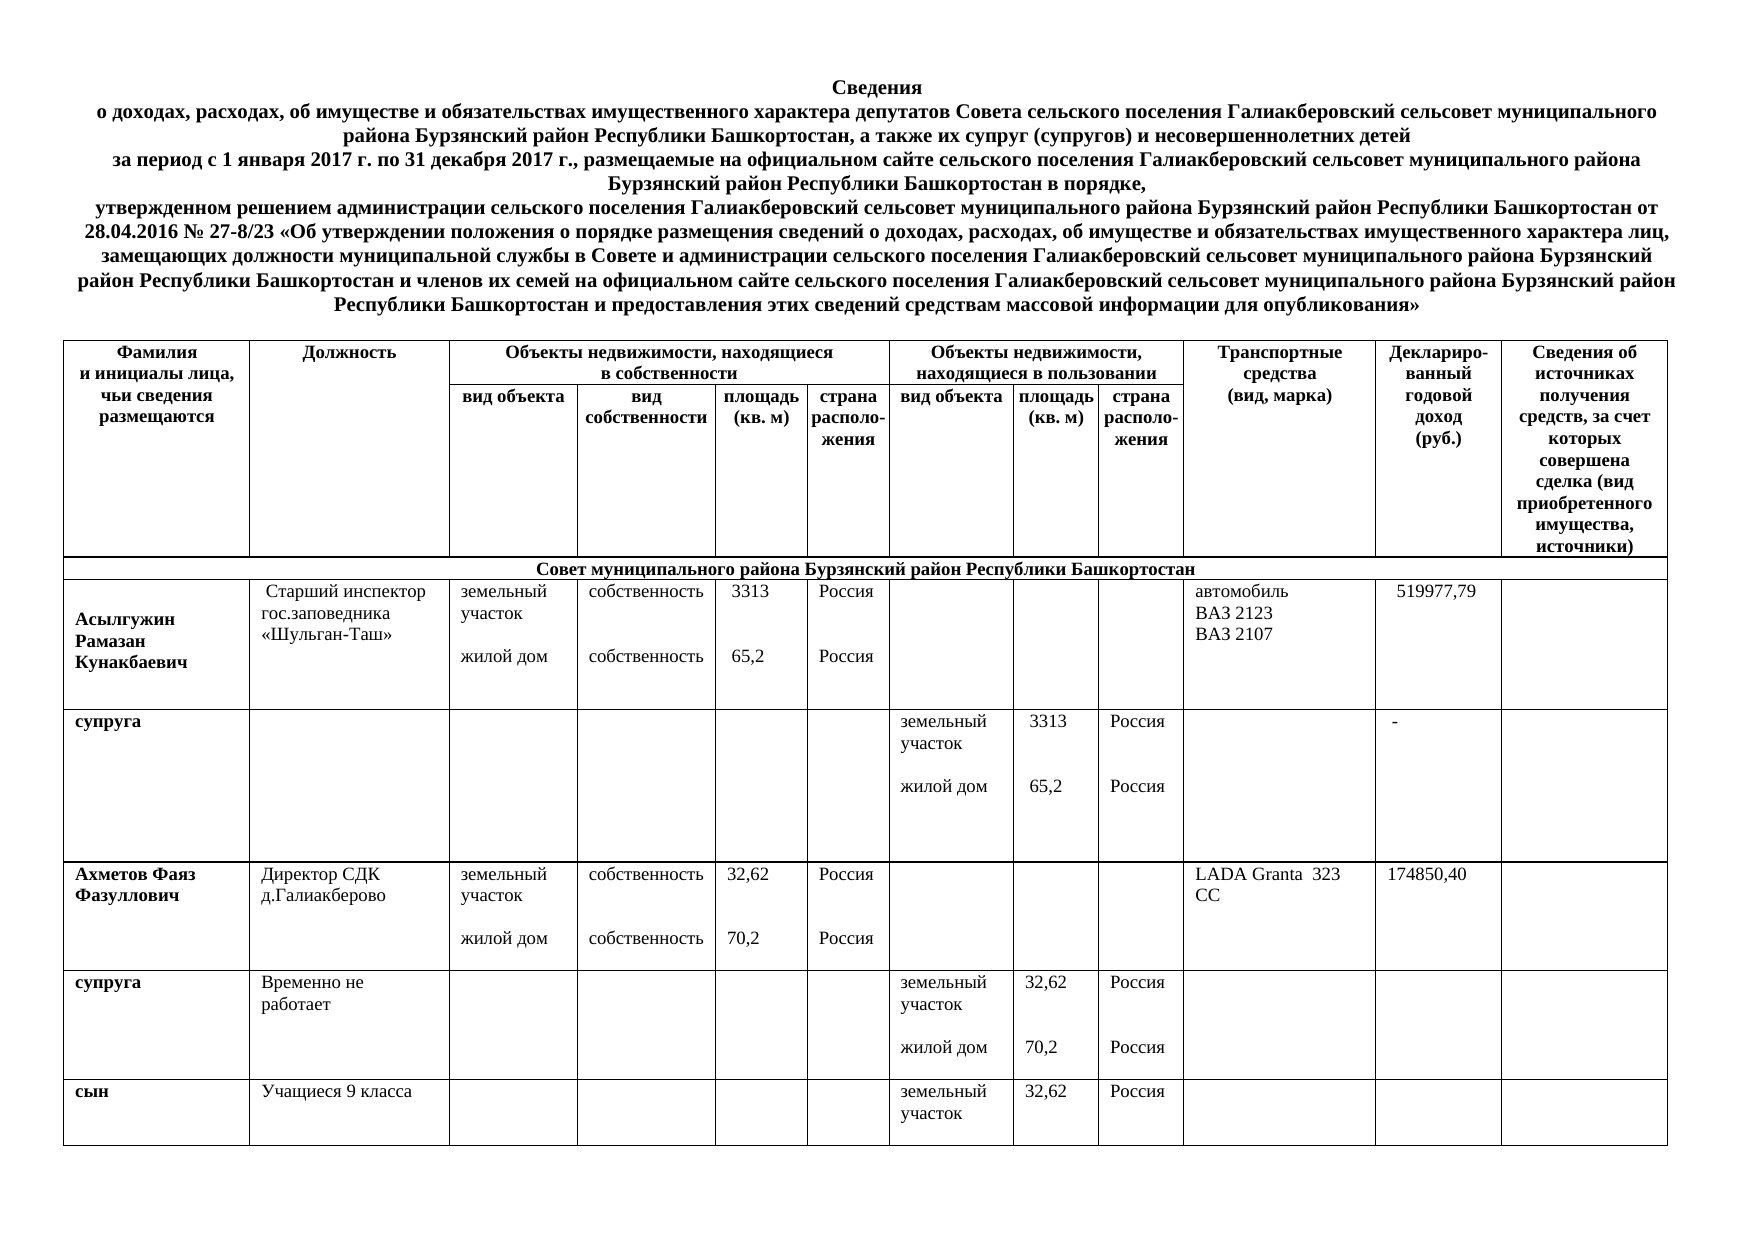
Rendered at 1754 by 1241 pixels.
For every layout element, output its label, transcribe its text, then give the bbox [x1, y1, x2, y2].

table_cell Россия Россия [1099, 710, 1183, 861]
table_cell [1376, 971, 1501, 1079]
table_cell вид собственности [578, 385, 715, 556]
table_cell [1014, 580, 1098, 709]
table_cell страна располо-жения [1099, 385, 1183, 556]
table_cell 174850,40 [1376, 863, 1501, 970]
table_cell [1014, 863, 1098, 970]
table_cell [890, 580, 1013, 709]
table_cell [578, 1080, 715, 1145]
table_cell [890, 863, 1013, 970]
table_cell вид объекта [890, 385, 1013, 556]
table_cell [808, 710, 889, 861]
text утвержденном решением администрации сельского поселения Галиакберовский сельсовет муниципального района Бурзянский район Республики Башкортостан от 28.04.2016 № 27-8/23 «Об утверждении положения о порядке размещения сведений о доходах, расходах, об имуществе и обязательствах имущественного характера лиц, замещающих должности муниципальной службы в Совете и администрации сельского поселения Галиакберовский сельсовет муниципального района Бурзянский район Республики Башкортостан и членов их семей на официальном сайте сельского поселения Галиакберовский сельсовет муниципального района Бурзянский район Республики Башкортостан и предоставления этих сведений средствам массовой информации для опубликования» [75, 195, 1679, 316]
table_cell [450, 971, 577, 1079]
table_cell Учащиеся 9 класса [250, 1080, 449, 1145]
table_cell 3313 65,2 [716, 580, 807, 709]
table_header Должность [250, 341, 449, 556]
table_cell земельный участок жилой дом [890, 971, 1013, 1079]
table_cell земельный участок жилой дом [450, 580, 577, 709]
table_cell - [1376, 710, 1501, 861]
table_cell супруга [64, 971, 249, 1079]
table_header Деклариро-ванный годовой доход (руб.) [1376, 341, 1501, 556]
table_cell [808, 971, 889, 1079]
table_cell [1099, 580, 1183, 709]
table_cell Россия Россия [1099, 971, 1183, 1079]
table_cell 32,62 70,2 [716, 863, 807, 970]
table_cell [808, 1080, 889, 1145]
text за период с 1 января 2017 г. по 31 декабря 2017 г., размещаемые на официальном сайте сельского поселения Галиакберовский сельсовет муниципального района Бурзянский район Республики Башкортостан в порядке, [75, 147, 1679, 195]
table_cell [1184, 710, 1375, 861]
table_cell [1502, 971, 1667, 1079]
table_cell собственность собственность [578, 580, 715, 709]
table_cell Асылгужин Рамазан Кунакбаевич [64, 580, 249, 709]
table_cell Россия Россия [1099, 1080, 1183, 1145]
table_cell [1099, 863, 1183, 970]
table_cell Россия Россия [808, 863, 889, 970]
table_header Фамилия и инициалы лица, чьи сведения размещаются [64, 341, 249, 556]
table_cell LADA Granta 323 СС [1184, 863, 1375, 970]
table_cell [716, 1080, 807, 1145]
table_cell 3313 65,2 [1014, 710, 1098, 861]
table_cell Старший инспектор гос.заповедника «Шульган-Таш» [250, 580, 449, 709]
table_cell вид объекта [450, 385, 577, 556]
table_cell [450, 710, 577, 861]
table_cell [578, 710, 715, 861]
table_cell [1502, 710, 1667, 861]
table_cell [250, 710, 449, 861]
table_cell 32,62 70,2 [1014, 971, 1098, 1079]
table_cell автомобиль ВАЗ 2123 ВАЗ 2107 [1184, 580, 1375, 709]
table_cell земельный участок жилой дом [890, 710, 1013, 861]
table_header Объекты недвижимости, находящиеся в собственности [450, 341, 889, 384]
table_cell [716, 971, 807, 1079]
table_cell Директор СДК д.Галиакберово [250, 863, 449, 970]
table_cell 519977,79 [1376, 580, 1501, 709]
table_cell [578, 971, 715, 1079]
table_cell Ахметов Фаяз Фазуллович [64, 863, 249, 970]
table_cell [1184, 971, 1375, 1079]
table_cell земельный участок жилой дом [450, 863, 577, 970]
table_header Объекты недвижимости, находящиеся в пользовании [890, 341, 1183, 384]
text о доходах, расходах, об имуществе и обязательствах имущественного характера депутатов Совета сельского поселения Галиакберовский сельсовет муниципального района Бурзянский район Республики Башкортостан, а также их супруг (супругов) и несовершеннолетних детей [75, 99, 1679, 147]
table_cell [1184, 1080, 1375, 1145]
table_cell 32,62 70,2 [1014, 1080, 1098, 1145]
table_cell площадь (кв. м) [1014, 385, 1098, 556]
table_cell собственность собственность [578, 863, 715, 970]
table_cell [1376, 1080, 1501, 1145]
table_cell [1502, 1080, 1667, 1145]
table_cell [450, 1080, 577, 1145]
table_cell [1502, 580, 1667, 709]
table_cell Совет муниципального района Бурзянский район Республики Башкортостан [64, 558, 1667, 579]
table_header Сведения об источниках получения средств, за счет которых совершена сделка (вид приобретенного имущества, источники) [1502, 341, 1667, 556]
table_cell сын [64, 1080, 249, 1145]
table_header Транспортные средства (вид, марка) [1184, 341, 1375, 556]
table_cell [1502, 863, 1667, 970]
table_cell [716, 710, 807, 861]
table_cell Временно не работает [250, 971, 449, 1079]
text Сведения [75, 75, 1679, 99]
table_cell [890, 1080, 1013, 1145]
table_cell площадь (кв. м) [716, 385, 807, 556]
table_cell страна располо-жения [808, 385, 889, 556]
table_cell супруга [64, 710, 249, 861]
table_cell Россия Россия [808, 580, 889, 709]
